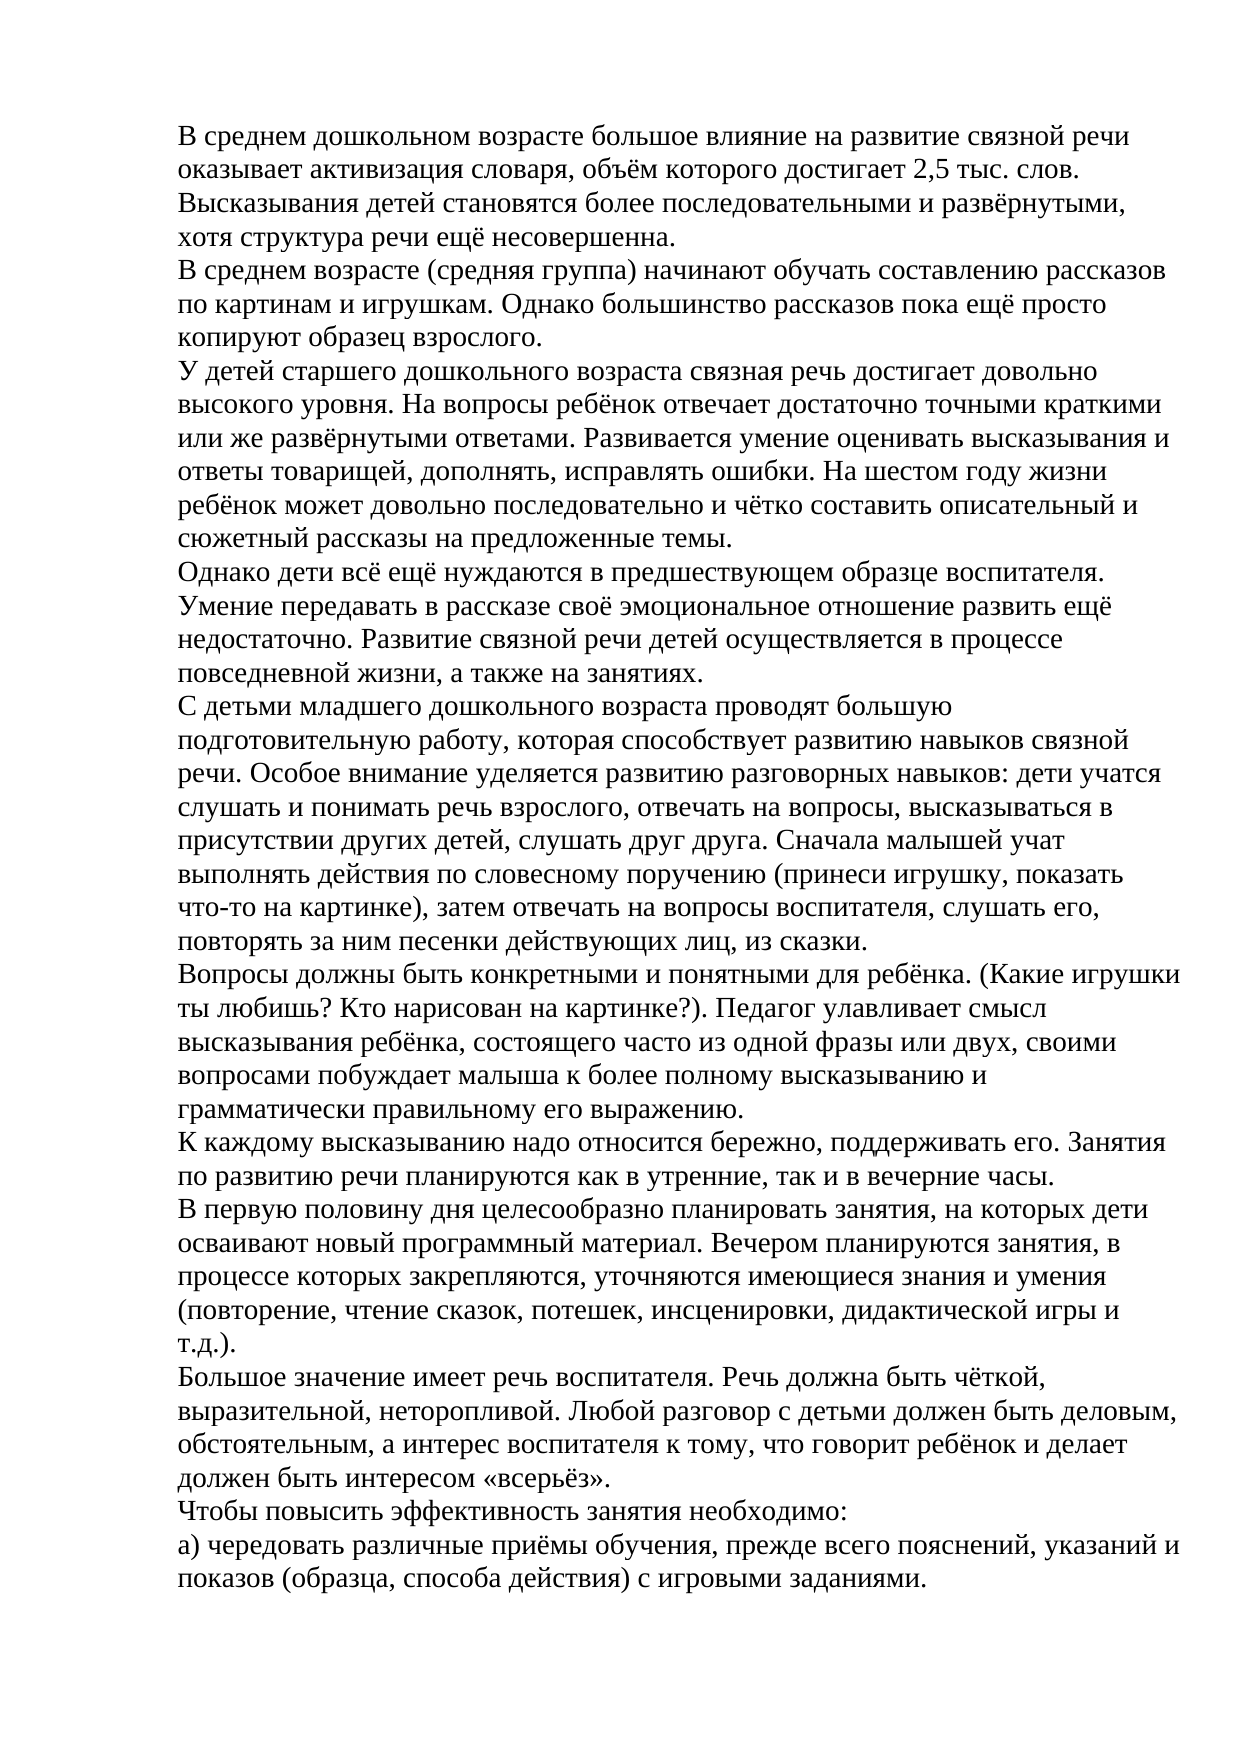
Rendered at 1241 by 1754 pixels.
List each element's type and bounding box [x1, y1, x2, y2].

text [177, 118, 1181, 957]
text [177, 990, 1181, 1627]
